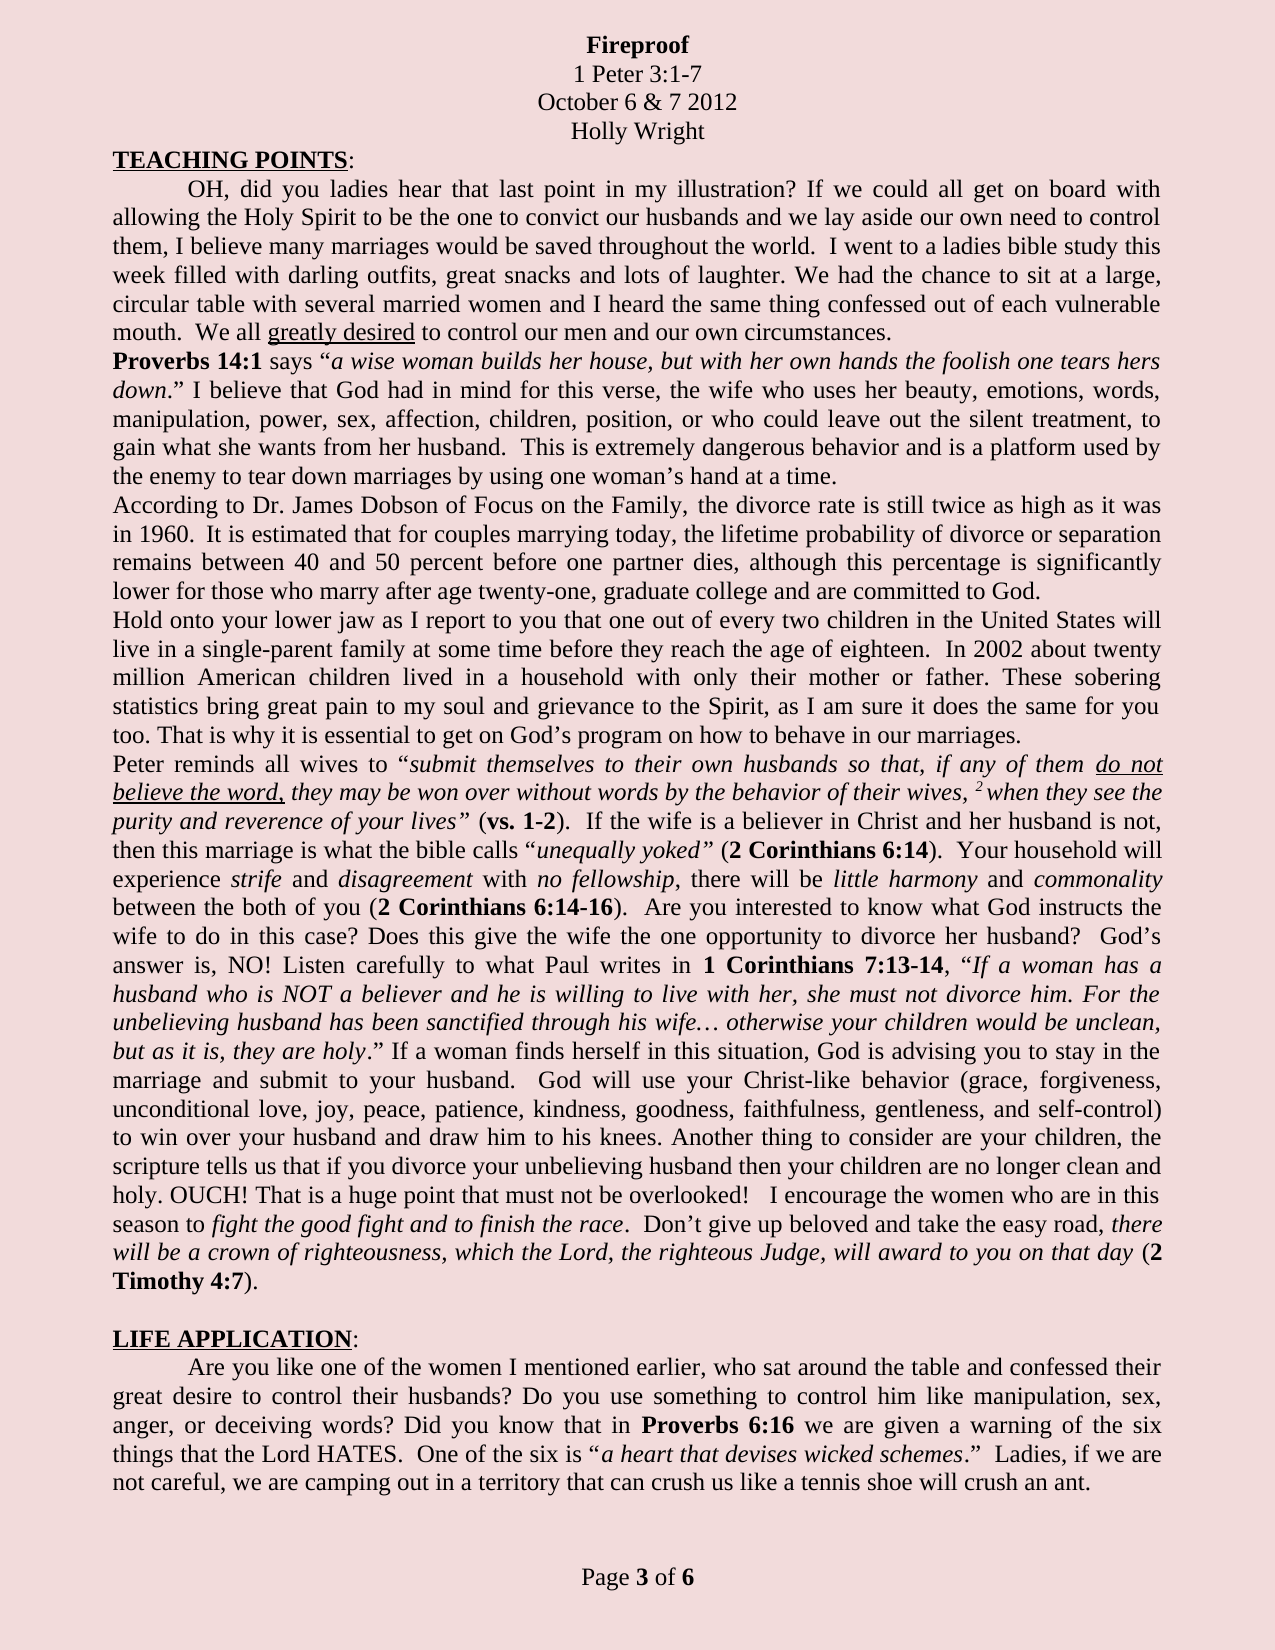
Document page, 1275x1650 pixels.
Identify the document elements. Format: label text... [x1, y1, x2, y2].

text Proverbs 14:1 says “a wise woman builds her house, but with her own hands the foolish one tears hers down.” I believe that God had in mind for this verse, the wife who uses her beauty, emotions, words, manipulation, power, sex, affection, children, position, or who could leave out the silent treatment, to gain what she wants from her husband. This is extremely dangerous behavior and is a platform used by the enemy to tear down marriages by using one woman’s hand at a time. [112, 346, 1162, 490]
text OH, did you ladies hear that last point in my illustration? If we could all get on board with allowing the Holy Spirit to be the one to convict our husbands and we lay aside our own need to control them, I believe many marriages would be saved throughout the world. I went to a ladies bible study this week filled with darling outfits, great snacks and lots of laughter. We had the chance to sit at a large, circular table with several married women and I heard the same thing confessed out of each vulnerable mouth. We all greatly desired to control our men and our own circumstances. [112, 174, 1162, 346]
text Peter reminds all wives to “submit themselves to their own husbands so that, if any of them do not believe the word, they may be won over without words by the behavior of their wives, 2 when they see the purity and reverence of your lives” (vs. 1-2). If the wife is a believer in Christ and her husband is not, then this marriage is what the bible calls “unequally yoked” (2 Corinthians 6:14). Your household will experience strife and disagreement with no fellowship, there will be little harmony and commonality between the both of you (2 Corinthians 6:14-16). Are you interested to know what God instructs the wife to do in this case? Does this give the wife the one opportunity to divorce her husband? God’s answer is, NO! Listen carefully to what Paul writes in 1 Corinthians 7:13-14, “If a woman has a husband who is NOT a believer and he is willing to live with her, she must not divorce him. For the unbelieving husband has been sanctified through his wife… otherwise your children would be unclean, but as it is, they are holy.” If a woman finds herself in this situation, God is advising you to stay in the marriage and submit to your husband. God will use your Christ-like behavior (grace, forgiveness, unconditional love, joy, peace, patience, kindness, goodness, faithfulness, gentleness, and self-control) to win over your husband and draw him to his knees. Another thing to consider are your children, the scripture tells us that if you divorce your unbelieving husband then your children are no longer clean and holy. OUCH! That is a huge point that must not be overlooked! I encourage the women who are in this season to fight the good fight and to finish the race. Don’t give up beloved and take the easy road, there will be a crown of righteousness, which the Lord, the righteous Judge, will award to you on that day (2 Timothy 4:7). [112, 749, 1162, 1295]
text Hold onto your lower jaw as I report to you that one out of every two children in the United States will live in a single-parent family at some time before they reach the age of eighteen. In 2002 about twenty million American children lived in a household with only their mother or father. These sobering statistics bring great pain to my soul and grievance to the Spirit, as I am sure it does the same for you too. That is why it is essential to get on God’s program on how to behave in our marriages. [112, 605, 1162, 749]
text TEACHING POINTS: [112, 145, 1162, 174]
text Are you like one of the women I mentioned earlier, who sat around the table and confessed their great desire to control their husbands? Do you use something to control him like manipulation, sex, anger, or deceiving words? Did you know that in Proverbs 6:16 we are given a warning of the six things that the Lord HATES. One of the six is “a heart that devises wicked schemes.” Ladies, if we are not careful, we are camping out in a territory that can crush us like a tennis shoe will crush an ant. [112, 1352, 1162, 1496]
text LIFE APPLICATION: [112, 1324, 1162, 1352]
text According to Dr. James Dobson of Focus on the Family, the divorce rate is still twice as high as it was in 1960. It is estimated that for couples marrying today, the lifetime probability of divorce or separation remains between 40 and 50 percent before one partner dies, although this percentage is significantly lower for those who marry after age twenty-one, graduate college and are committed to God. [112, 490, 1162, 605]
